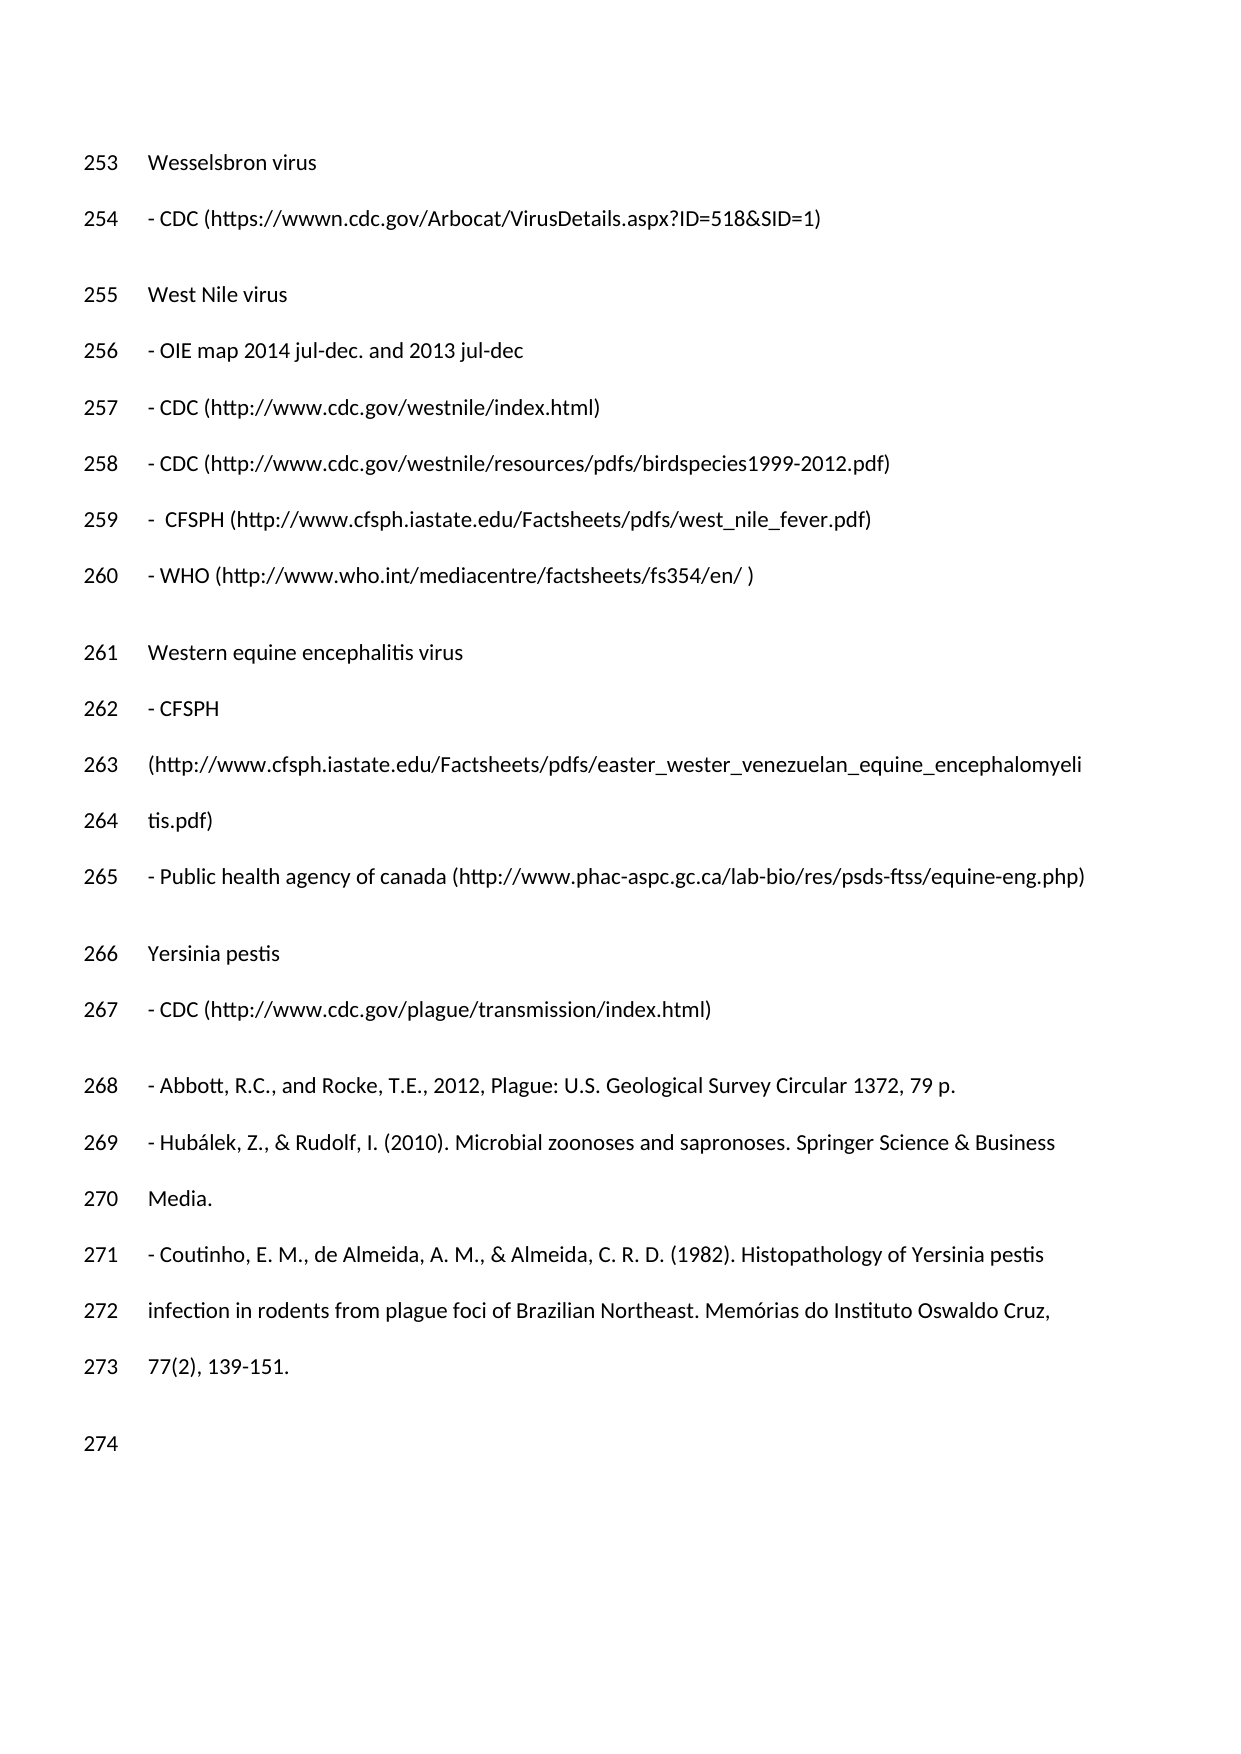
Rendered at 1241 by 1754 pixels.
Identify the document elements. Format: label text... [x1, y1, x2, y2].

text Yersinia pestis - CDC (http://www.cdc.gov/plague/transmission/index.html) [148, 939, 1092, 1023]
text Western equine encephalitis virus - CFSPH (http://www.cfsph.iastate.edu/Factsheets/pdfs/easter_wester_venezuelan_equine_encephalomyelitis.pdf) - Public health agency of canada (http://www.phac-aspc.gc.ca/lab-bio/res/psds-ftss/equine-eng.php) [148, 638, 1092, 890]
text - Abbott, R.C., and Rocke, T.E., 2012, Plague: U.S. Geological Survey Circular 1372, 79 p. - Hubálek, Z., & Rudolf, I. (2010). Microbial zoonoses and sapronoses. Springer Science & Business Media. - Coutinho, E. M., de Almeida, A. M., & Almeida, C. R. D. (1982). Histopathology of Yersinia pestis infection in rodents from plague foci of Brazilian Northeast. Memórias do Instituto Oswaldo Cruz, 77(2), 139-151. [148, 1072, 1092, 1380]
text Wesselsbron virus - CDC (https://wwwn.cdc.gov/Arbocat/VirusDetails.aspx?ID=518&SID=1) [148, 148, 1092, 232]
text West Nile virus - OIE map 2014 jul-dec. and 2013 jul-dec - CDC (http://www.cdc.gov/westnile/index.html) - CDC (http://www.cdc.gov/westnile/resources/pdfs/birdspecies1999-2012.pdf) - CFSPH (http://www.cfsph.iastate.edu/Factsheets/pdfs/west_nile_fever.pdf) - WHO (http://www.who.int/mediacentre/factsheets/fs354/en/ ) [148, 281, 1092, 589]
